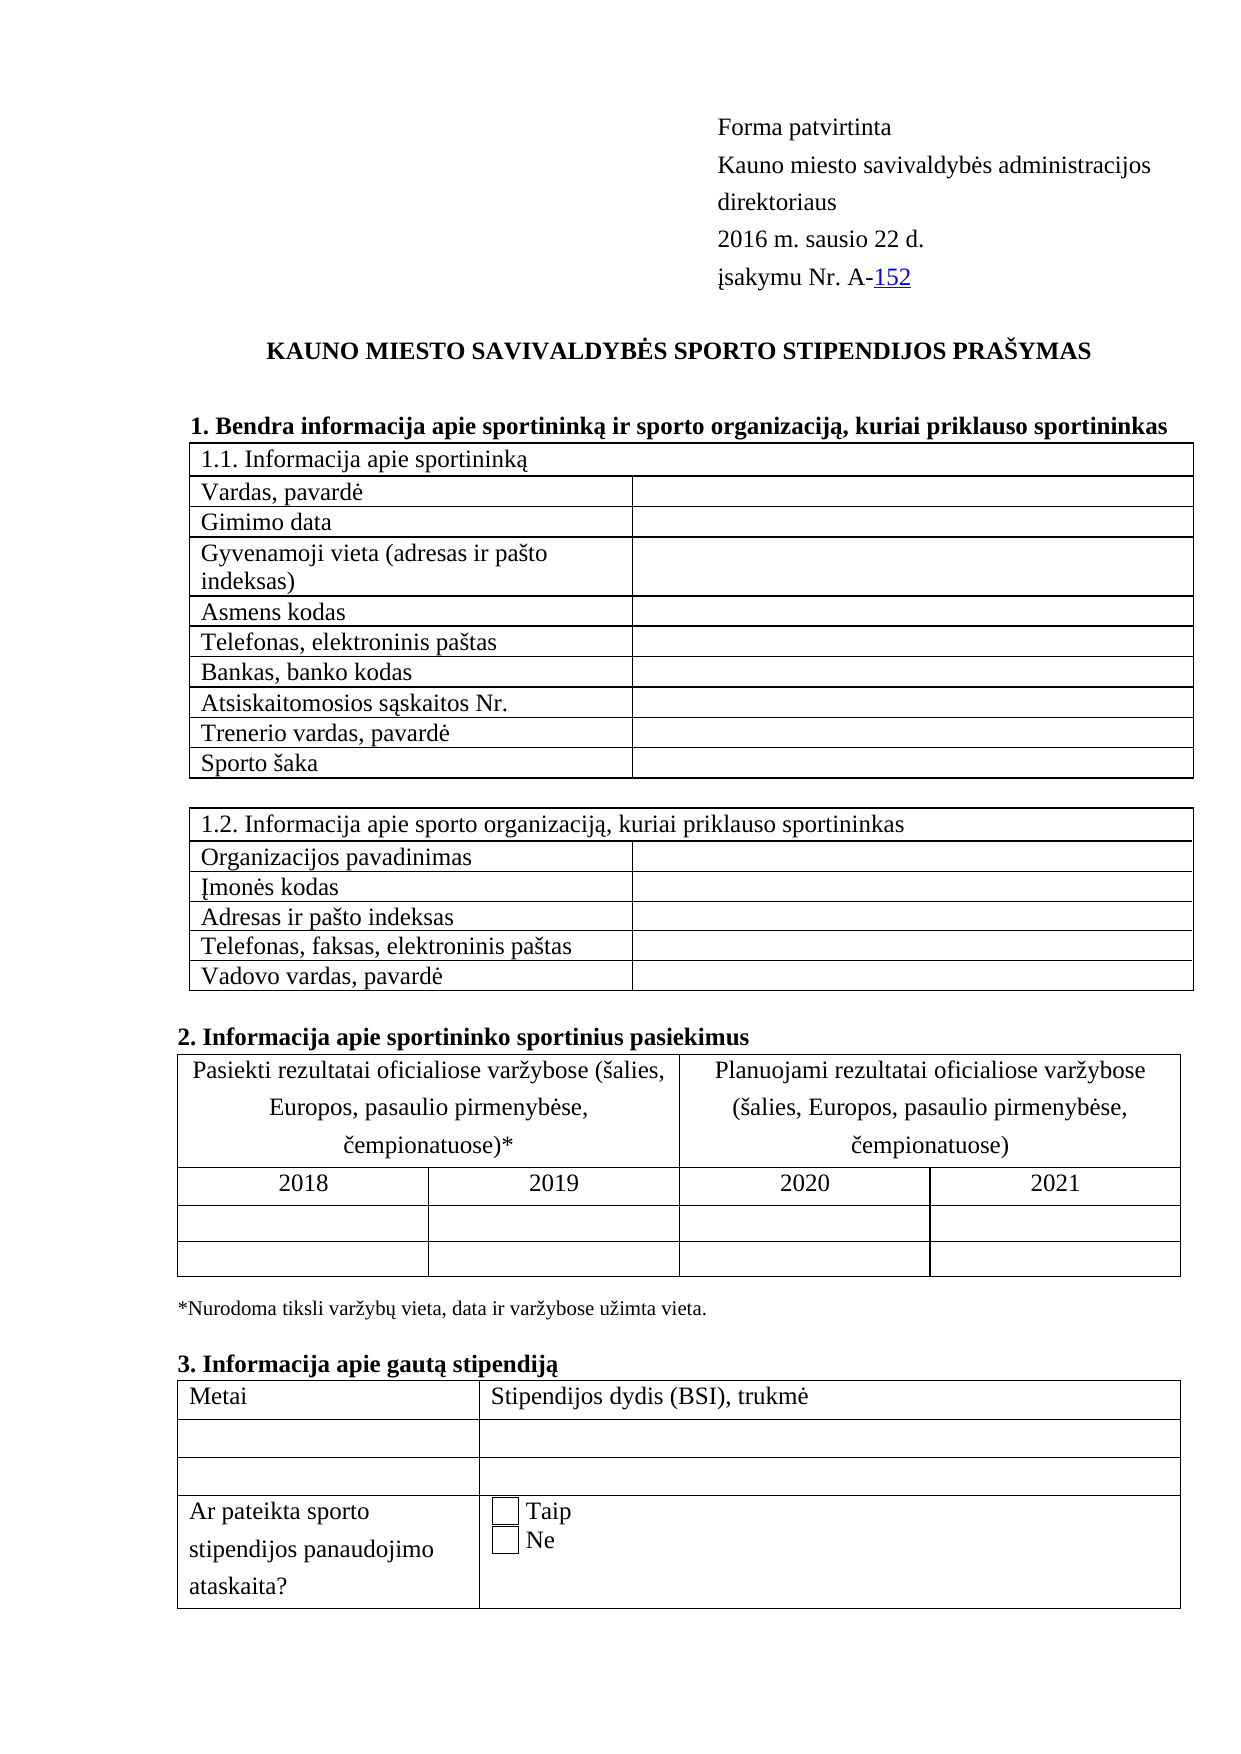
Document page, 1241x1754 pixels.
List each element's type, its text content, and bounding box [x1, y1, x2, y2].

table_header 1.2. Informacija apie sporto organizaciją, kuriai priklauso sportininkas [190, 809, 1193, 840]
table_cell 2018 [178, 1168, 428, 1205]
table_cell Organizacijos pavadinimas [190, 842, 632, 871]
table_cell Gimimo data [190, 507, 632, 536]
table_cell 2021 [931, 1168, 1180, 1205]
table_cell [633, 688, 1193, 716]
table_cell Taip Ne [480, 1496, 1180, 1608]
table_cell [633, 901, 1193, 930]
table_cell Atsiskaitomosios sąskaitos Nr. [190, 688, 632, 716]
table_cell [429, 1206, 679, 1241]
table_cell Ar pateikta sporto stipendijos panaudojimo ataskaita? [178, 1496, 479, 1608]
table_header Planuojami rezultatai oficialiose varžybose (šalies, Europos, pasaulio pirmenybėse, čempionatuose) [680, 1055, 1180, 1167]
table_cell Telefonas, faksas, elektroninis paštas [190, 931, 632, 960]
text *Nurodoma tiksli varžybų vieta, data ir varžybose užimta vieta. [177, 1296, 1181, 1320]
subtitle 2. Informacija apie sportininko sportinius pasiekimus [177, 1022, 1181, 1051]
table_cell [633, 657, 1193, 686]
table_cell [633, 507, 1193, 536]
text direktoriaus [177, 187, 1181, 216]
table_cell Sporto šaka [190, 748, 632, 777]
table_cell [178, 1458, 479, 1495]
text Kauno miesto savivaldybės administracijos [717, 150, 1181, 178]
table_cell [480, 1458, 1180, 1495]
table_cell [680, 1242, 929, 1276]
table_cell [633, 930, 1193, 960]
table_cell [178, 1206, 428, 1241]
table_cell 2020 [680, 1168, 929, 1205]
table_cell Trenerio vardas, pavardė [190, 718, 632, 747]
table_cell Asmens kodas [190, 597, 632, 625]
table_cell Vadovo vardas, pavardė [190, 961, 632, 990]
table_cell [931, 1242, 1180, 1276]
table_header 1.1. Informacija apie sportininką [190, 444, 1193, 475]
table_cell [633, 748, 1193, 777]
table_cell [429, 1242, 679, 1276]
table_cell [633, 477, 1193, 506]
table_cell [633, 538, 1193, 595]
table_cell Telefonas, elektroninis paštas [190, 627, 632, 656]
table_cell Gyvenamoji vieta (adresas ir pašto indeksas) [190, 538, 632, 595]
table_cell [178, 1420, 479, 1457]
subtitle 1. Bendra informacija apie sportininką ir sporto organizaciją, kuriai priklauso sportininkas [177, 411, 1181, 439]
subtitle 3. Informacija apie gautą stipendiją [177, 1349, 1181, 1377]
table_cell [633, 718, 1193, 747]
table_cell Vardas, pavardė [190, 477, 632, 506]
table_cell Bankas, banko kodas [190, 657, 632, 686]
table_cell [633, 840, 1193, 871]
table_cell [680, 1206, 929, 1241]
table_cell [633, 627, 1193, 656]
table_cell [633, 960, 1193, 990]
table_cell [931, 1206, 1180, 1241]
table_cell Adresas ir pašto indeksas [190, 902, 632, 930]
text KAUNO MIESTO SAVIVALDYBĖS SPORTO STIPENDIJOS PRAŠYMAS [177, 336, 1181, 365]
table_cell Įmonės kodas [190, 872, 632, 901]
table_cell [480, 1420, 1180, 1457]
table_cell 2019 [429, 1168, 679, 1205]
table_header Stipendijos dydis (BSI), trukmė [480, 1381, 1180, 1419]
table_header Pasiekti rezultatai oficialiose varžybose (šalies, Europos, pasaulio pirmenybėse, čempionatuose)* [178, 1055, 679, 1167]
table_cell [633, 871, 1193, 901]
text įsakymu Nr. A-152 [177, 262, 1181, 290]
table_cell [633, 597, 1193, 625]
table_cell [178, 1242, 428, 1276]
text 2016 m. sausio 22 d. [177, 224, 1181, 253]
table_header Metai [178, 1381, 479, 1419]
text Forma patvirtinta [717, 112, 1181, 141]
